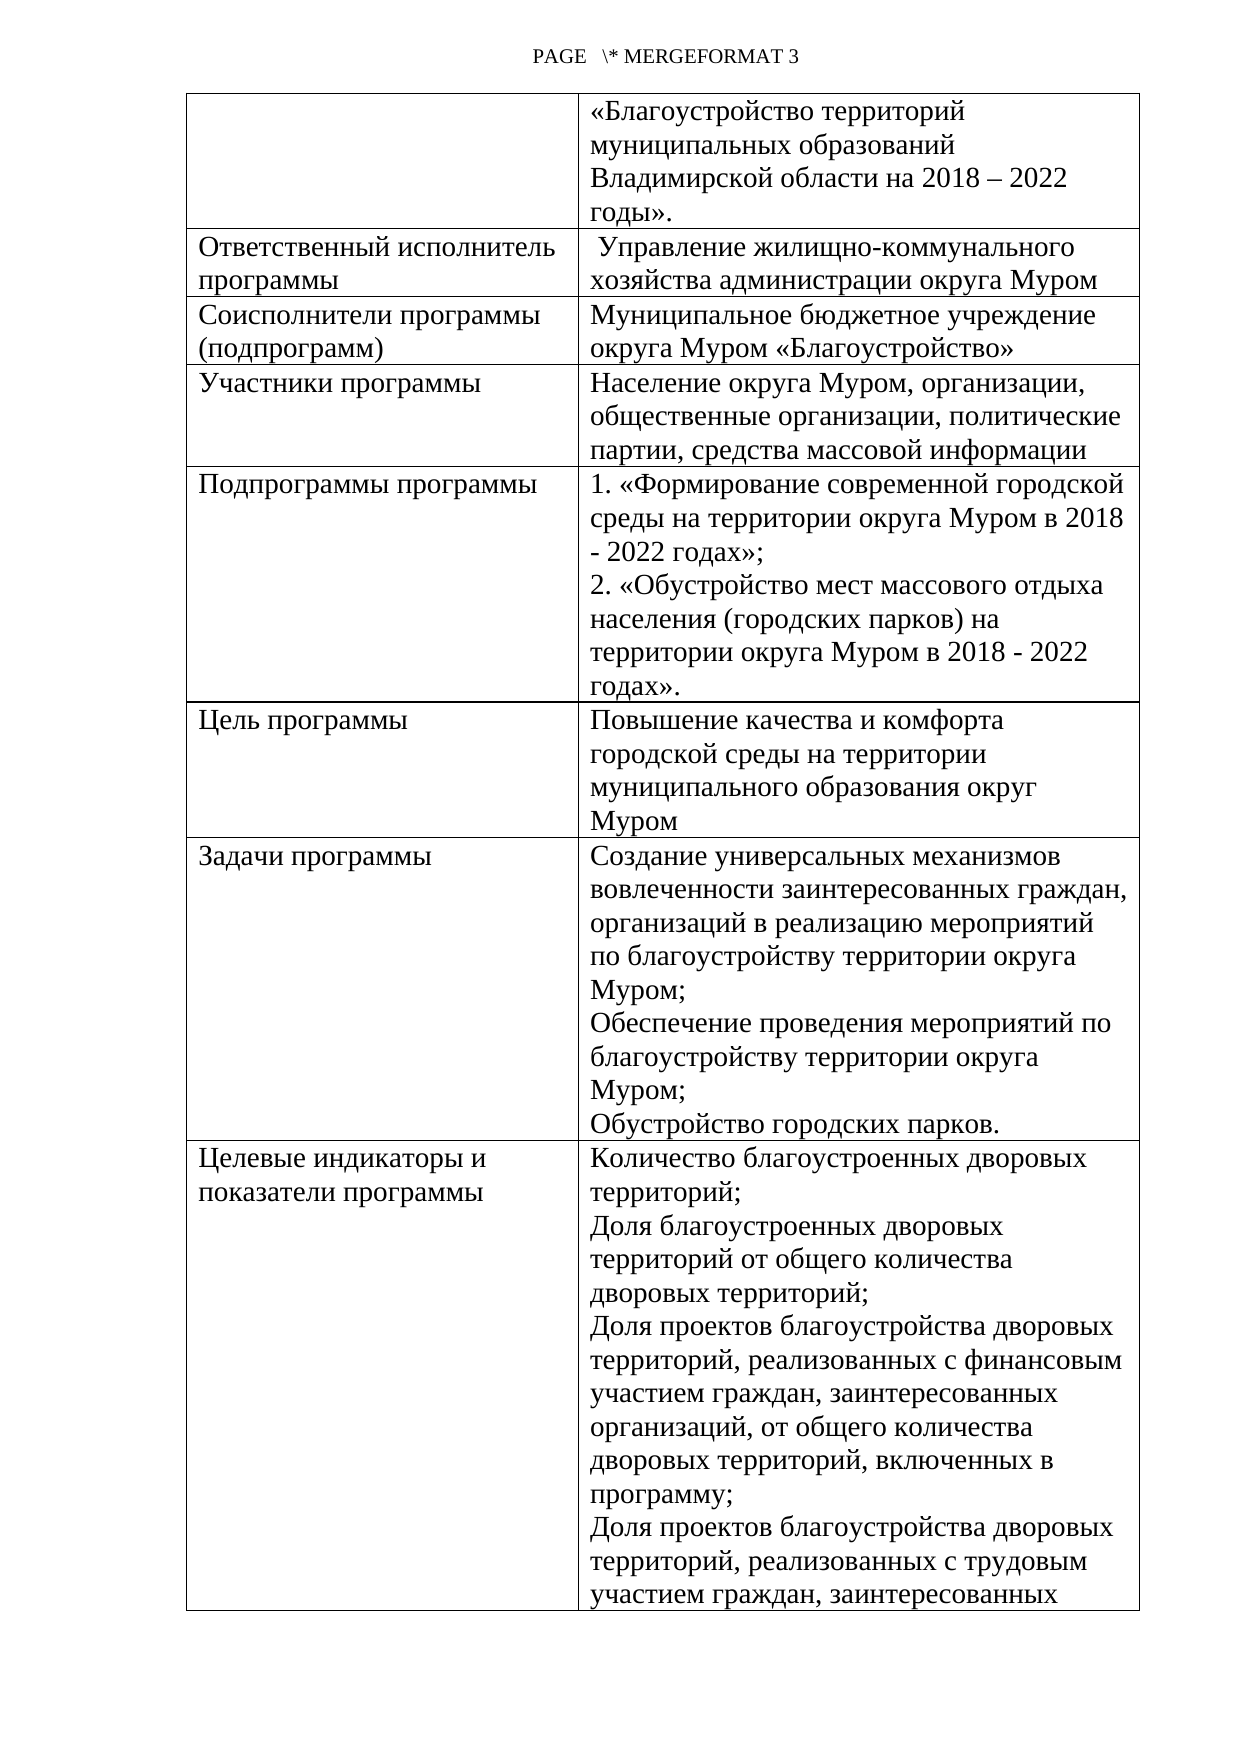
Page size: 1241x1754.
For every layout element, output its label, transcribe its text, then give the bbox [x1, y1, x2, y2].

table_cell Соисполнители программы (подпрограмм) [187, 297, 578, 364]
table_cell Цель программы [187, 703, 578, 837]
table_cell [187, 94, 578, 228]
table_cell Ответственный исполнитель программы [187, 229, 578, 296]
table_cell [579, 94, 1139, 228]
table_cell 1. «Формирование современной городской среды на территории округа Муром в 2018 - 2022 годах»; 2. «Обустройство мест массового отдыха населения (городских парков) на территории округа Муром в 2018 - 2022 годах». [579, 467, 1139, 701]
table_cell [187, 1141, 578, 1610]
table_cell Подпрограммы программы [187, 467, 578, 701]
table_cell Участники программы [187, 365, 578, 466]
table_cell Население округа Муром, организации, общественные организации, политические партии, средства массовой информации [579, 365, 1139, 466]
table_cell Муниципальное бюджетное учреждение округа Муром «Благоустройство» [579, 297, 1139, 364]
table_cell Управление жилищно-коммунального хозяйства администрации округа Муром [579, 229, 1139, 296]
table_cell Создание универсальных механизмов вовлеченности заинтересованных граждан, организаций в реализацию мероприятий по благоустройству территории округа Муром; Обеспечение проведения мероприятий по благоустройству территории округа Муром; Обустройство городских парков. [579, 838, 1139, 1139]
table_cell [579, 1141, 1139, 1610]
table_cell Повышение качества и комфорта городской среды на территории муниципального образования округ Муром [579, 703, 1139, 837]
table_cell Задачи программы [187, 838, 578, 1139]
